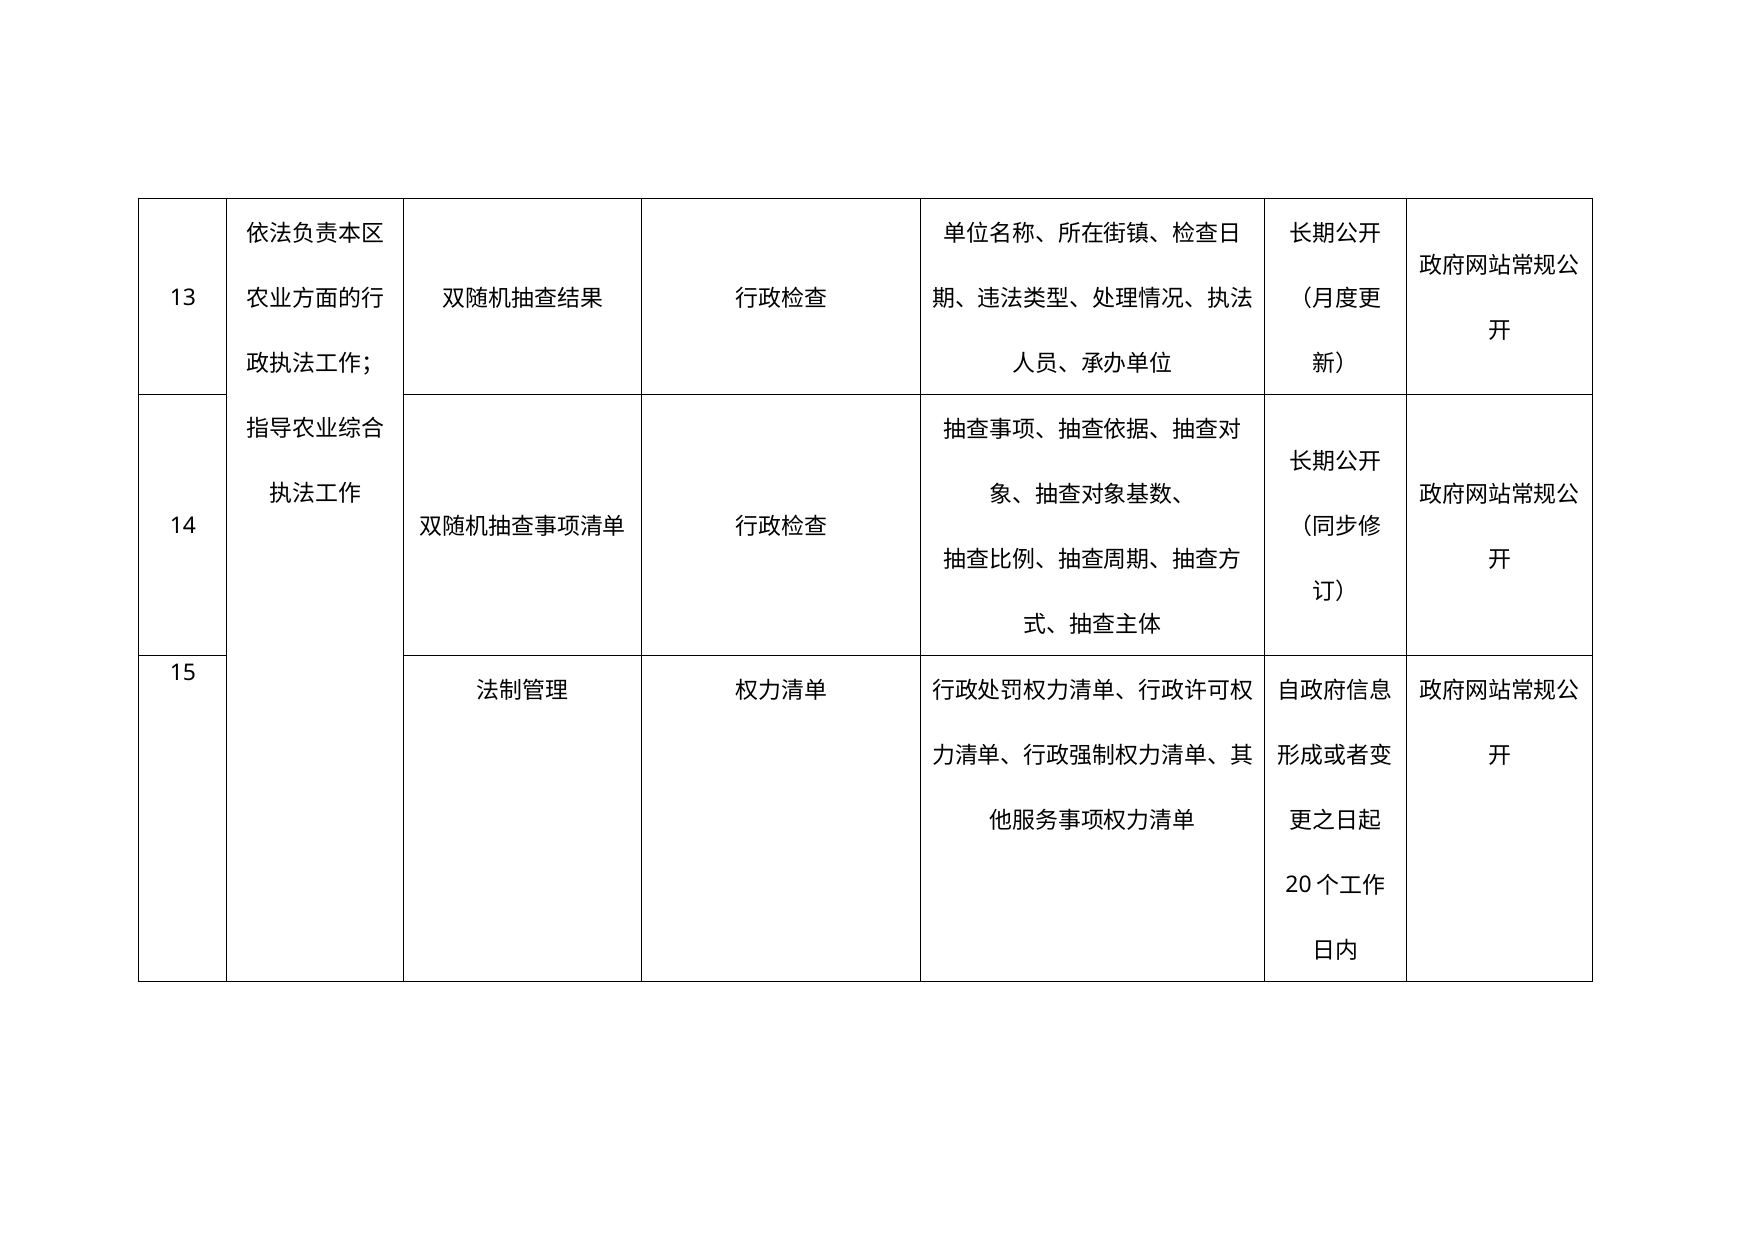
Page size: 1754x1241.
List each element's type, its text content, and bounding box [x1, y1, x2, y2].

table_cell 权力清单 [642, 656, 920, 981]
table_cell 依法负责本区农业方面的行政执法工作；指导农业综合执法工作 [227, 199, 403, 981]
table_cell 自政府信息形成或者变更之日起20个工作日内 [1265, 656, 1406, 981]
table_cell 双随机抽查结果 [404, 199, 641, 394]
table_cell 政府网站常规公开 [1407, 199, 1592, 394]
table_cell 行政检查 [642, 199, 920, 394]
table_cell 法制管理 [404, 656, 641, 981]
table_cell 行政处罚权力清单、行政许可权力清单、行政强制权力清单、其他服务事项权力清单 [921, 656, 1264, 981]
table_cell 单位名称、所在街镇、检查日期、违法类型、处理情况、执法人员、承办单位 [921, 199, 1264, 394]
table_cell 政府网站常规公开 [1407, 656, 1592, 981]
table_cell 15 [139, 656, 226, 981]
table_cell 政府网站常规公开 [1407, 395, 1592, 655]
table_cell 行政检查 [642, 395, 920, 655]
table_cell 长期公开（同步修订） [1265, 395, 1406, 655]
table_cell 14 [139, 395, 226, 655]
table_cell 抽查事项、抽查依据、抽查对象、抽查对象基数、 抽查比例、抽查周期、抽查方式、抽查主体 [921, 395, 1264, 655]
table_cell 双随机抽查事项清单 [404, 395, 641, 655]
table_cell 长期公开（月度更新） [1265, 199, 1406, 394]
table_cell 13 [139, 199, 226, 394]
